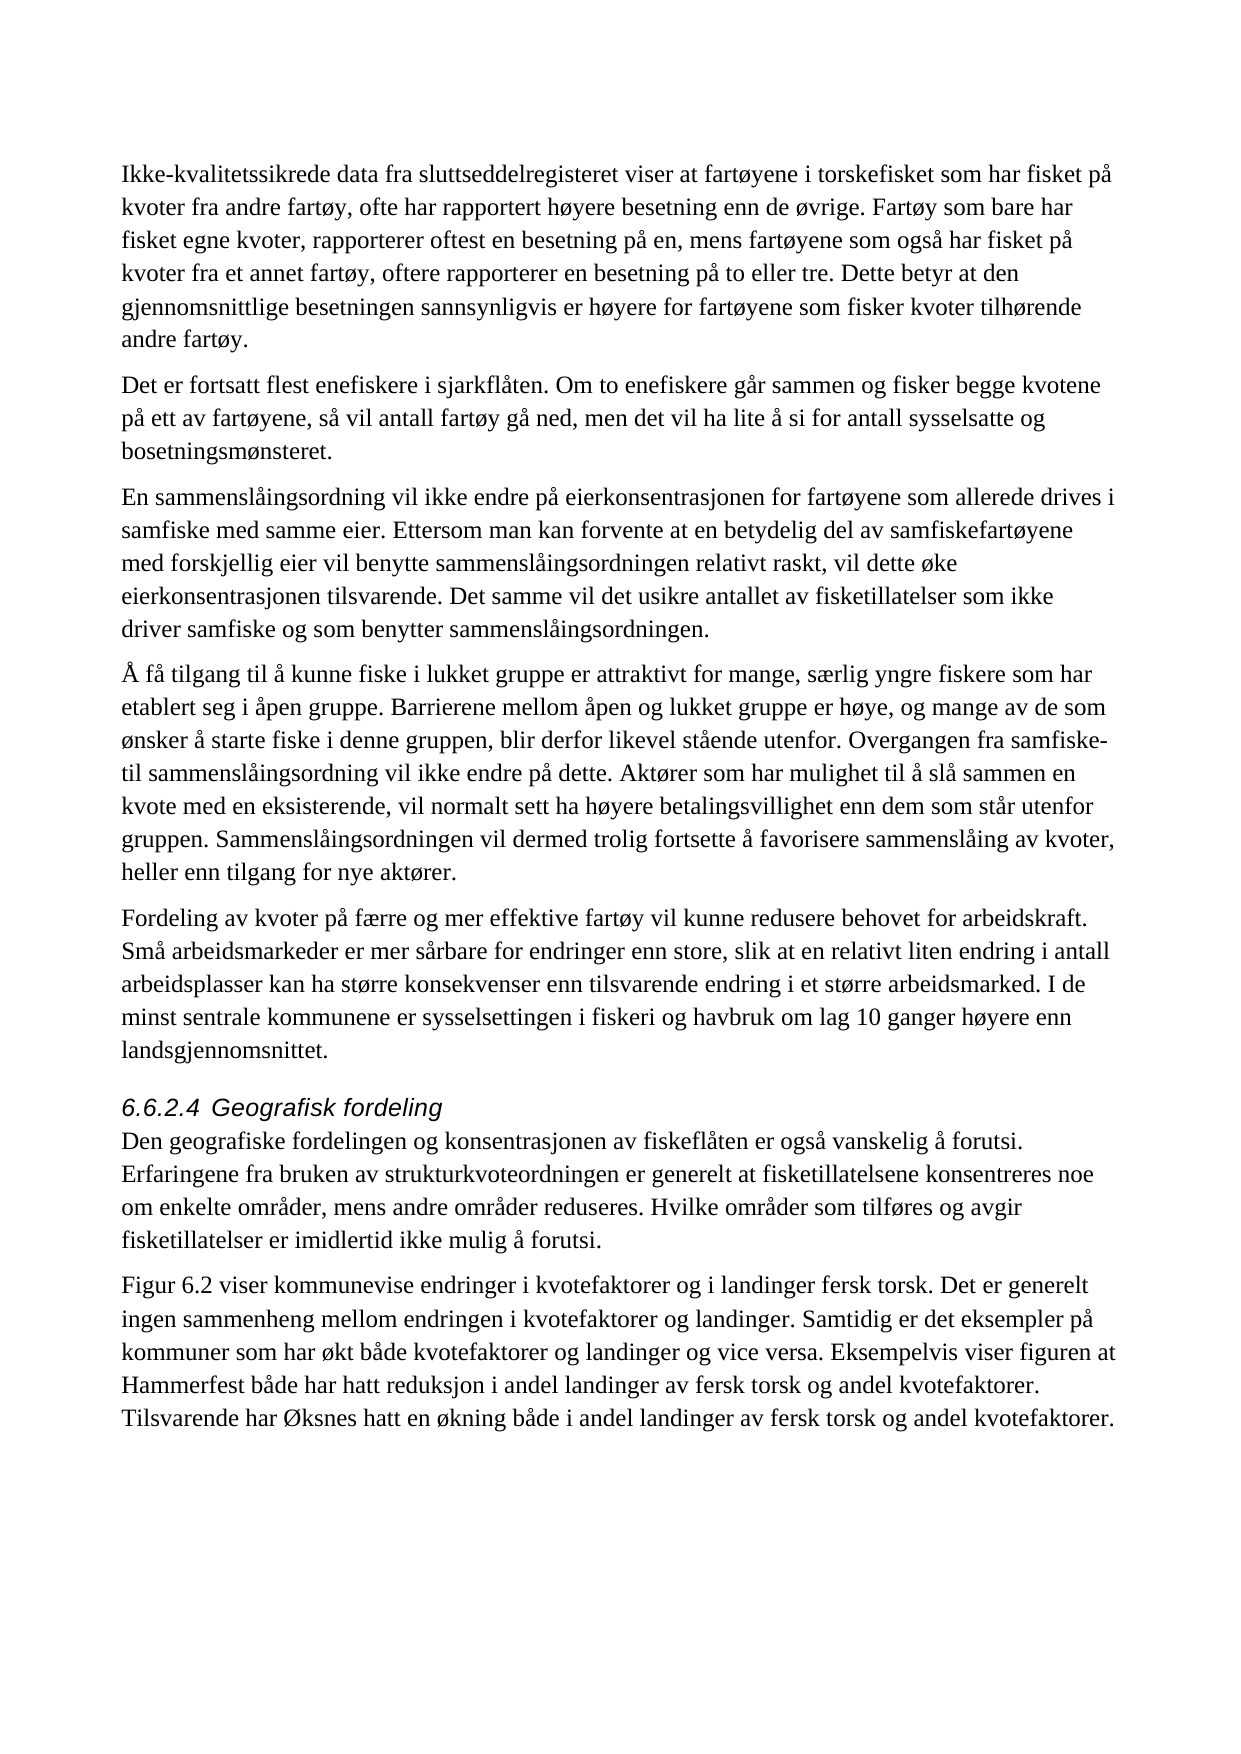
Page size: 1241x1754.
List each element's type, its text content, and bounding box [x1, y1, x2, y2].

text Ikke-kvalitetssikrede data fra sluttseddelregisteret viser at fartøyene i torskefisket som har fisket på kvoter fra andre fartøy, ofte har rapportert høyere besetning enn de øvrige. Fartøy som bare har fisket egne kvoter, rapporterer oftest en besetning på en, mens fartøyene som også har fisket på kvoter fra et annet fartøy, oftere rapporterer en besetning på to eller tre. Dette betyr at den gjennomsnittlige besetningen sannsynligvis er høyere for fartøyene som fisker kvoter tilhørende andre fartøy. [121, 159, 1119, 353]
subtitle Geografisk fordeling [121, 1093, 1119, 1122]
text Den geografiske fordelingen og konsentrasjonen av fiskeflåten er også vanskelig å forutsi. Erfaringene fra bruken av strukturkvoteordningen er generelt at fisketillatelsene konsentreres noe om enkelte områder, mens andre områder reduseres. Hvilke områder som tilføres og avgir fisketillatelser er imidlertid ikke mulig å forutsi. [121, 1126, 1119, 1254]
text Figur 6.2 viser kommunevise endringer i kvotefaktorer og i landinger fersk torsk. Det er generelt ingen sammenheng mellom endringen i kvotefaktorer og landinger. Samtidig er det eksempler på kommuner som har økt både kvotefaktorer og landinger og vice versa. Eksempelvis viser figuren at Hammerfest både har hatt reduksjon i andel landinger av fersk torsk og andel kvotefaktorer. Tilsvarende har Øksnes hatt en økning både i andel landinger av fersk torsk og andel kvotefaktorer. [121, 1271, 1119, 1431]
text Det er fortsatt flest enefiskere i sjarkflåten. Om to enefiskere går sammen og fisker begge kvotene på ett av fartøyene, så vil antall fartøy gå ned, men det vil ha lite å si for antall sysselsatte og bosetningsmønsteret. [121, 370, 1119, 465]
text Å få tilgang til å kunne fiske i lukket gruppe er attraktivt for mange, særlig yngre fiskere som har etablert seg i åpen gruppe. Barrierene mellom åpen og lukket gruppe er høye, og mange av de som ønsker å starte fiske i denne gruppen, blir derfor likevel stående utenfor. Overgangen fra samfiske- til sammenslåingsordning vil ikke endre på dette. Aktører som har mulighet til å slå sammen en kvote med en eksisterende, vil normalt sett ha høyere betalingsvillighet enn dem som står utenfor gruppen. Sammenslåingsordningen vil dermed trolig fortsette å favorisere sammenslåing av kvoter, heller enn tilgang for nye aktører. [121, 659, 1119, 886]
text En sammenslåingsordning vil ikke endre på eierkonsentrasjonen for fartøyene som allerede drives i samfiske med samme eier. Ettersom man kan forvente at en betydelig del av samfiskefartøyene med forskjellig eier vil benytte sammenslåingsordningen relativt raskt, vil dette øke eierkonsentrasjonen tilsvarende. Det samme vil det usikre antallet av fisketillatelser som ikke driver samfiske og som benytter sammenslåingsordningen. [121, 482, 1119, 642]
text Fordeling av kvoter på færre og mer effektive fartøy vil kunne redusere behovet for arbeidskraft. Små arbeidsmarkeder er mer sårbare for endringer enn store, slik at en relativt liten endring i antall arbeidsplasser kan ha større konsekvenser enn tilsvarende endring i et større arbeidsmarked. I de minst sentrale kommunene er sysselsettingen i fiskeri og havbruk om lag 10 ganger høyere enn landsgjennomsnittet. [121, 903, 1119, 1064]
